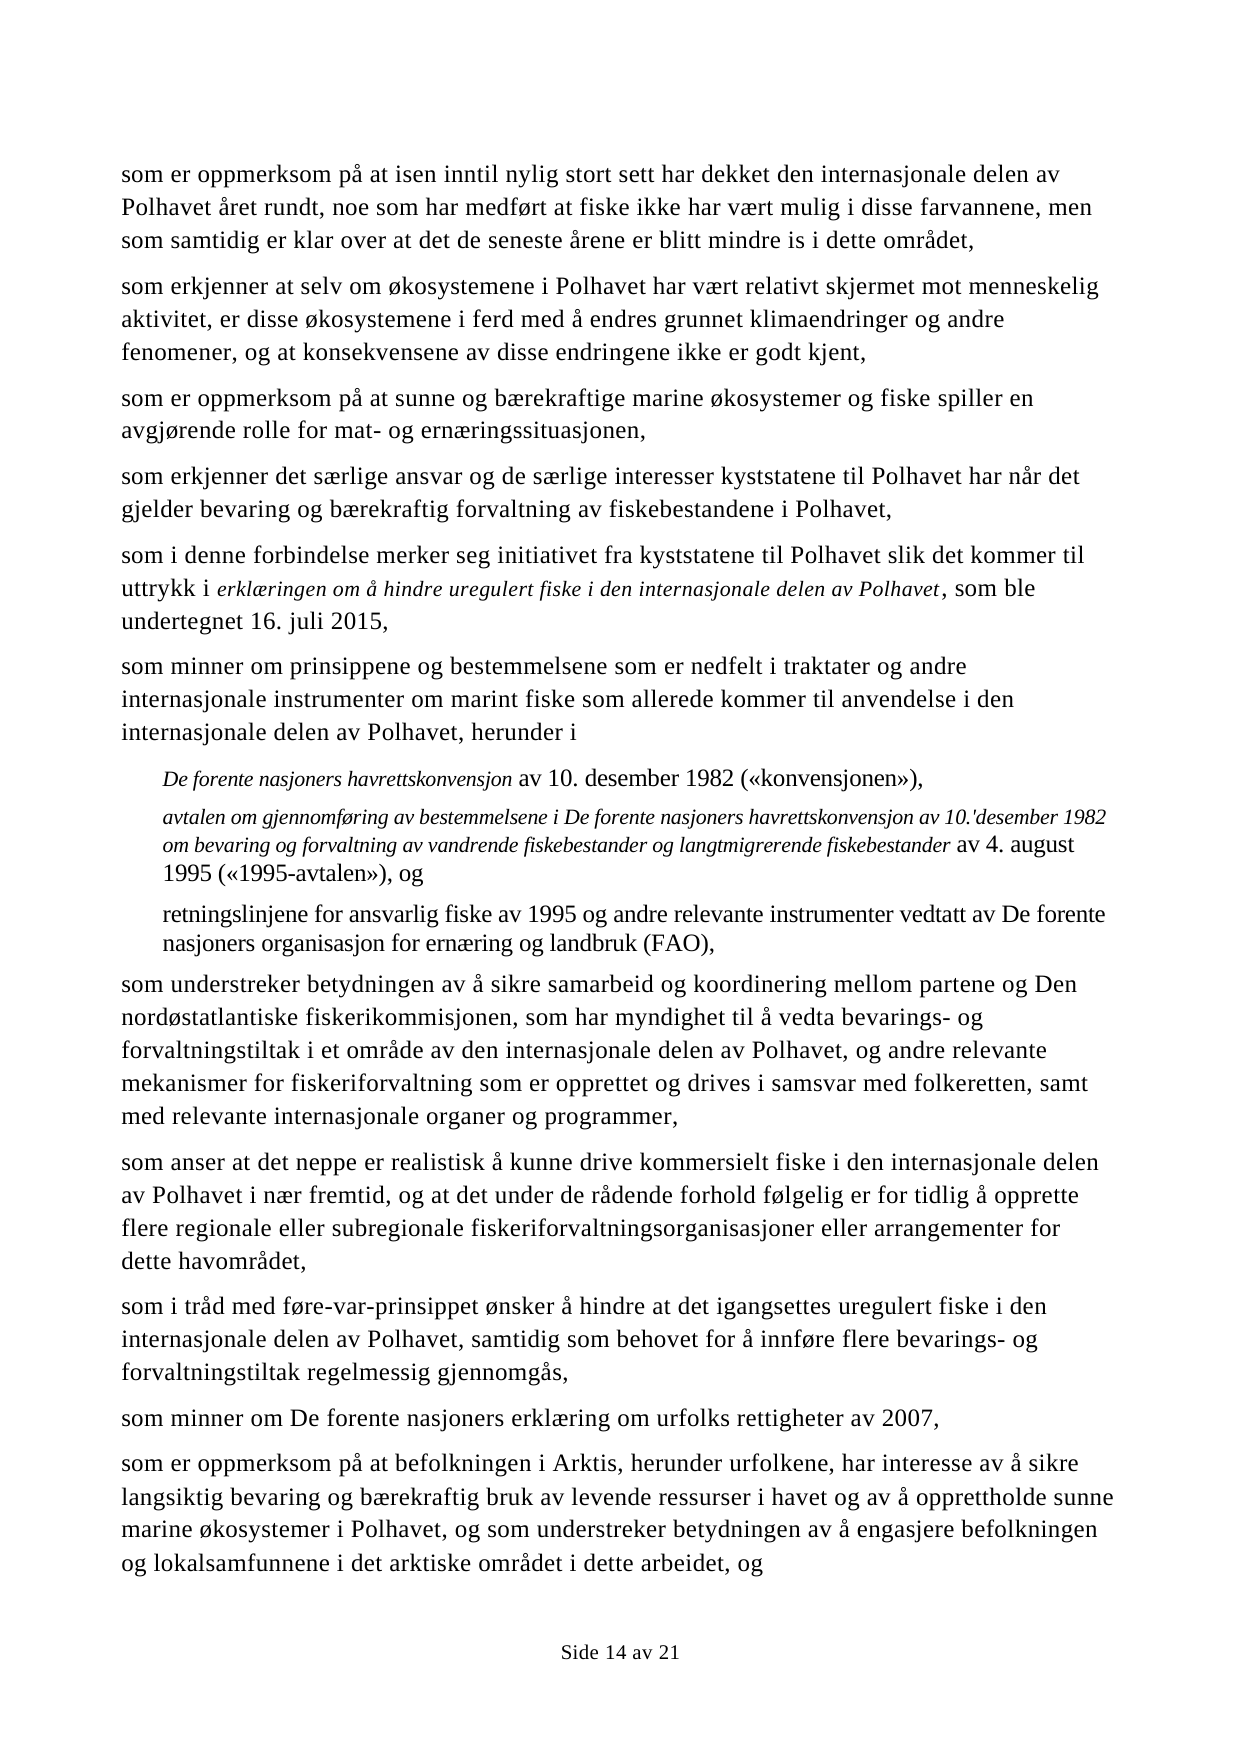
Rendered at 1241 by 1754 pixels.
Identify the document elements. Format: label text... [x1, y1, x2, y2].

text som minner om prinsippene og bestemmelsene som er nedfelt i traktater og andre internasjonale instrumenter om marint fiske som allerede kommer til anvendelse i den internasjonale delen av Polhavet, herunder i [121, 651, 1119, 746]
text som i denne forbindelse merker seg initiativet fra kyststatene til Polhavet slik det kommer til uttrykk i erklæringen om å hindre uregulert fiske i den internasjonale delen av Polhavet, som ble undertegnet 16. juli 2015, [121, 540, 1119, 634]
text avtalen om gjennomføring av bestemmelsene i De forente nasjoners havrettskonvensjon av 10.'desember 1982 om bevaring og forvaltning av vandrende fiskebestander og langtmigrerende fiskebestander av 4. august 1995 («1995-avtalen»), og [162, 804, 1119, 887]
text som er oppmerksom på at befolkningen i Arktis, herunder urfolkene, har interesse av å sikre langsiktig bevaring og bærekraftig bruk av levende ressurser i havet og av å opprettholde sunne marine økosystemer i Polhavet, og som understreker betydningen av å engasjere befolkningen og lokalsamfunnene i det arktiske området i dette arbeidet, og [121, 1448, 1119, 1576]
text retningslinjene for ansvarlig fiske av 1995 og andre relevante instrumenter vedtatt av De forente nasjoners organisasjon for ernæring og landbruk (FAO), [162, 899, 1119, 957]
text som er oppmerksom på at isen inntil nylig stort sett har dekket den internasjonale delen av Polhavet året rundt, noe som har medført at fiske ikke har vært mulig i disse farvannene, men som samtidig er klar over at det de seneste årene er blitt mindre is i dette området, [121, 159, 1119, 254]
text som erkjenner det særlige ansvar og de særlige interesser kyststatene til Polhavet har når det gjelder bevaring og bærekraftig forvaltning av fiskebestandene i Polhavet, [121, 461, 1119, 523]
text som i tråd med føre-var-prinsippet ønsker å hindre at det igangsettes uregulert fiske i den internasjonale delen av Polhavet, samtidig som behovet for å innføre flere bevarings- og forvaltningstiltak regelmessig gjennomgås, [121, 1291, 1119, 1386]
text som er oppmerksom på at sunne og bærekraftige marine økosystemer og fiske spiller en avgjørende rolle for mat- og ernæringssituasjonen, [121, 383, 1119, 444]
text som anser at det neppe er realistisk å kunne drive kommersielt fiske i den internasjonale delen av Polhavet i nær fremtid, og at det under de rådende forhold følgelig er for tidlig å opprette flere regionale eller subregionale fiskeriforvaltningsorganisasjoner eller arrangementer for dette havområdet, [121, 1147, 1119, 1275]
text De forente nasjoners havrettskonvensjon av 10. desember 1982 («konvensjonen»), [162, 763, 1119, 792]
text som erkjenner at selv om økosystemene i Polhavet har vært relativt skjermet mot menneskelig aktivitet, er disse økosystemene i ferd med å endres grunnet klimaendringer og andre fenomener, og at konsekvensene av disse endringene ikke er godt kjent, [121, 271, 1119, 366]
text som understreker betydningen av å sikre samarbeid og koordinering mellom partene og Den nordøstatlantiske fiskerikommisjonen, som har myndighet til å vedta bevarings- og forvaltningstiltak i et område av den internasjonale delen av Polhavet, og andre relevante mekanismer for fiskeriforvaltning som er opprettet og drives i samsvar med folkeretten, samt med relevante internasjonale organer og programmer, [121, 969, 1119, 1130]
text som minner om De forente nasjoners erklæring om urfolks rettigheter av 2007, [121, 1403, 1119, 1432]
